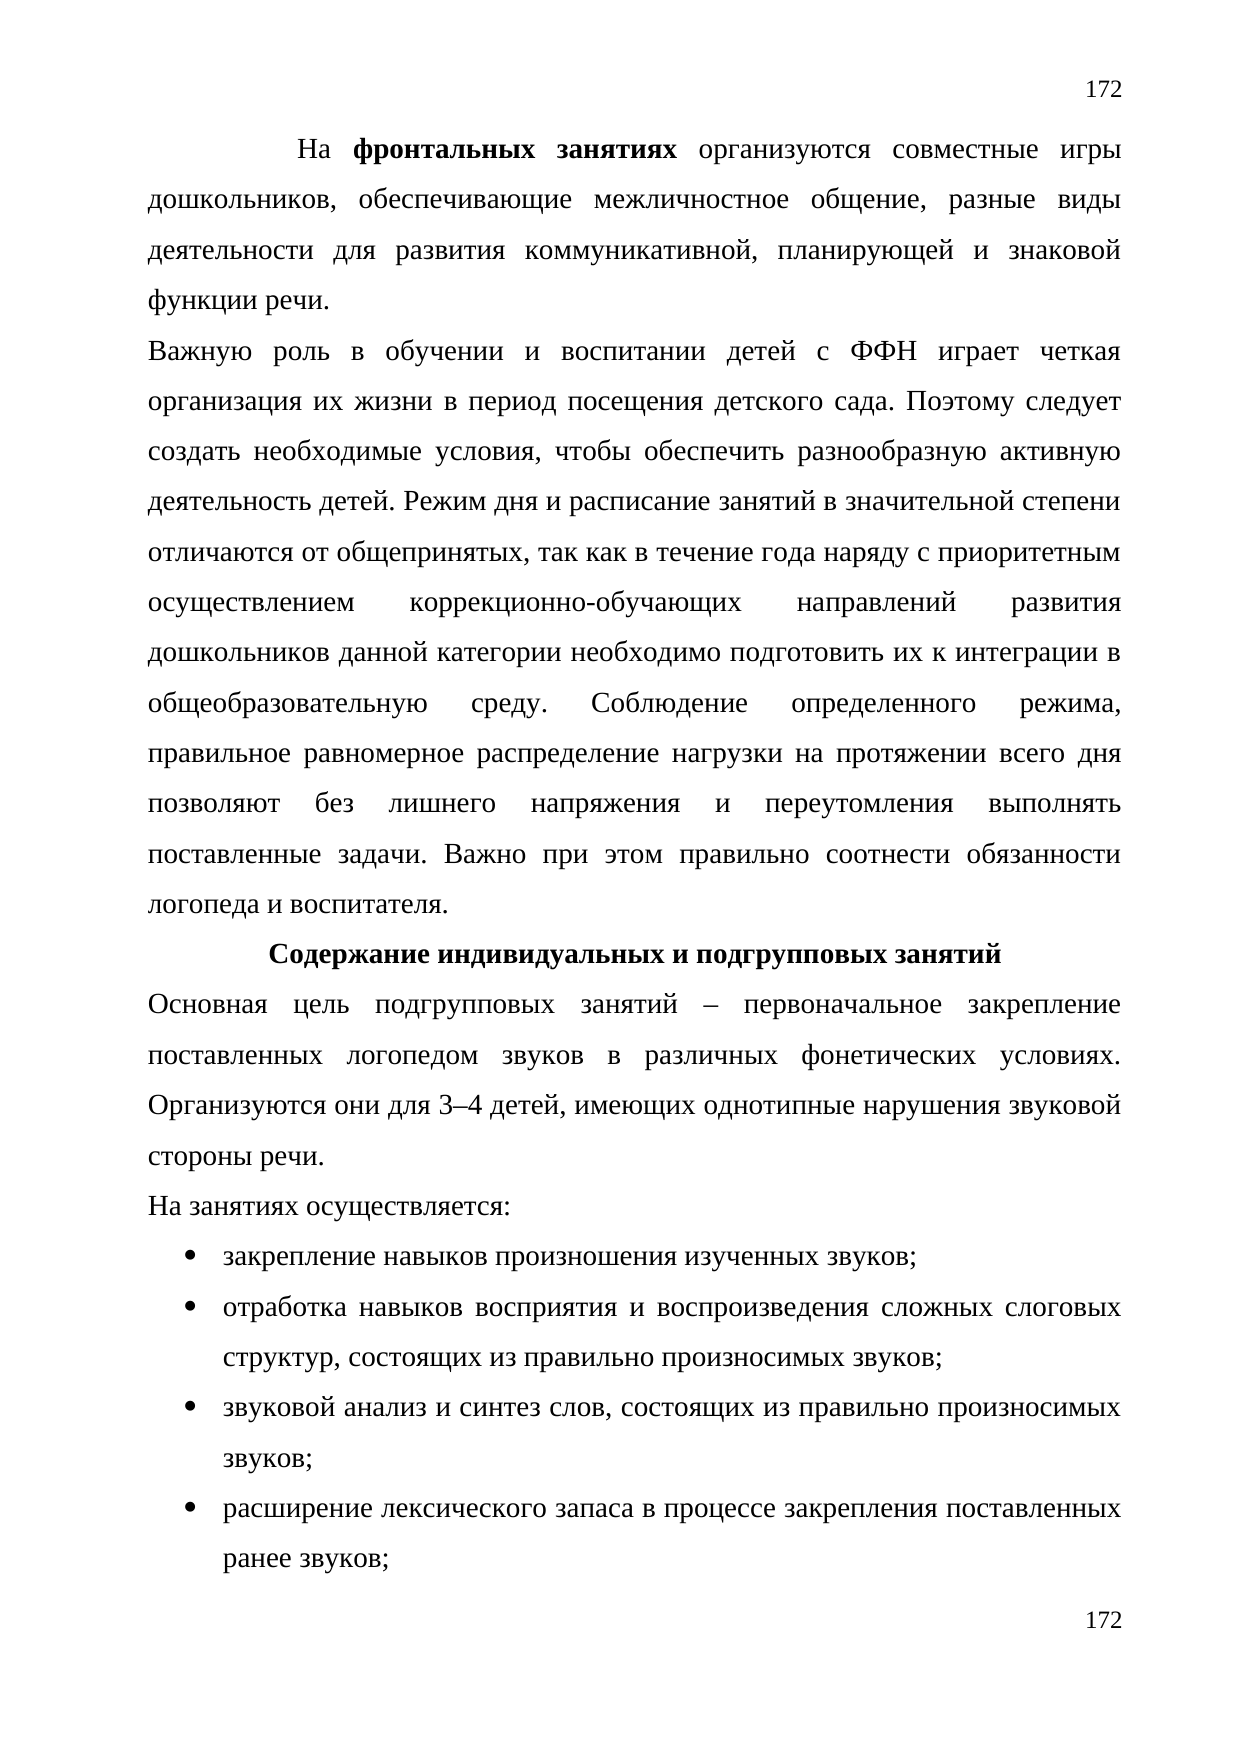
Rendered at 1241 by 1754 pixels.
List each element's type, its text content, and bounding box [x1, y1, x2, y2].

list звуковой анализ и синтез слов, состоящих из правильно произносимых звуков; [185, 1389, 1122, 1473]
text На занятиях осуществляется: [148, 1188, 1122, 1221]
text Содержание индивидуальных и подгрупповых занятий [148, 936, 1122, 970]
list закрепление навыков произношения изученных звуков; [185, 1238, 1122, 1272]
list расширение лексического запаса в процессе закрепления поставленных ранее звуков; [185, 1490, 1122, 1574]
text Основная цель подгрупповых занятий – первоначальное закрепление поставленных логопедом звуков в различных фонетических условиях. Организуются они для 3–4 детей, имеющих однотипные нарушения звуковой стороны речи. [148, 987, 1122, 1171]
text Важную роль в обучении и воспитании детей с ФФН играет четкая организация их жизни в период посещения детского сада. Поэтому следует создать необходимые условия, чтобы обеспечить разнообразную активную деятельность детей. Режим дня и расписание занятий в значительной степени отличаются от общепринятых, так как в течение года наряду с приоритетным осуществлением коррекционно-обучающих направлений развития дошкольников данной категории необходимо подготовить их к интеграции в общеобразовательную среду. Соблюдение определенного режима, правильное равномерное распределение нагрузки на протяжении всего дня позволяют без лишнего напряжения и переутомления выполнять поставленные задачи. Важно при этом правильно соотнести обязанности логопеда и воспитателя. [148, 333, 1122, 919]
text На фронтальных занятиях организуются совместные игры дошкольников, обеспечивающие межличностное общение, разные виды деятельности для развития коммуникативной, планирующей и знаковой функции речи. [148, 131, 1122, 316]
list отработка навыков восприятия и воспроизведения сложных слоговых структур, состоящих из правильно произносимых звуков; [185, 1289, 1122, 1373]
